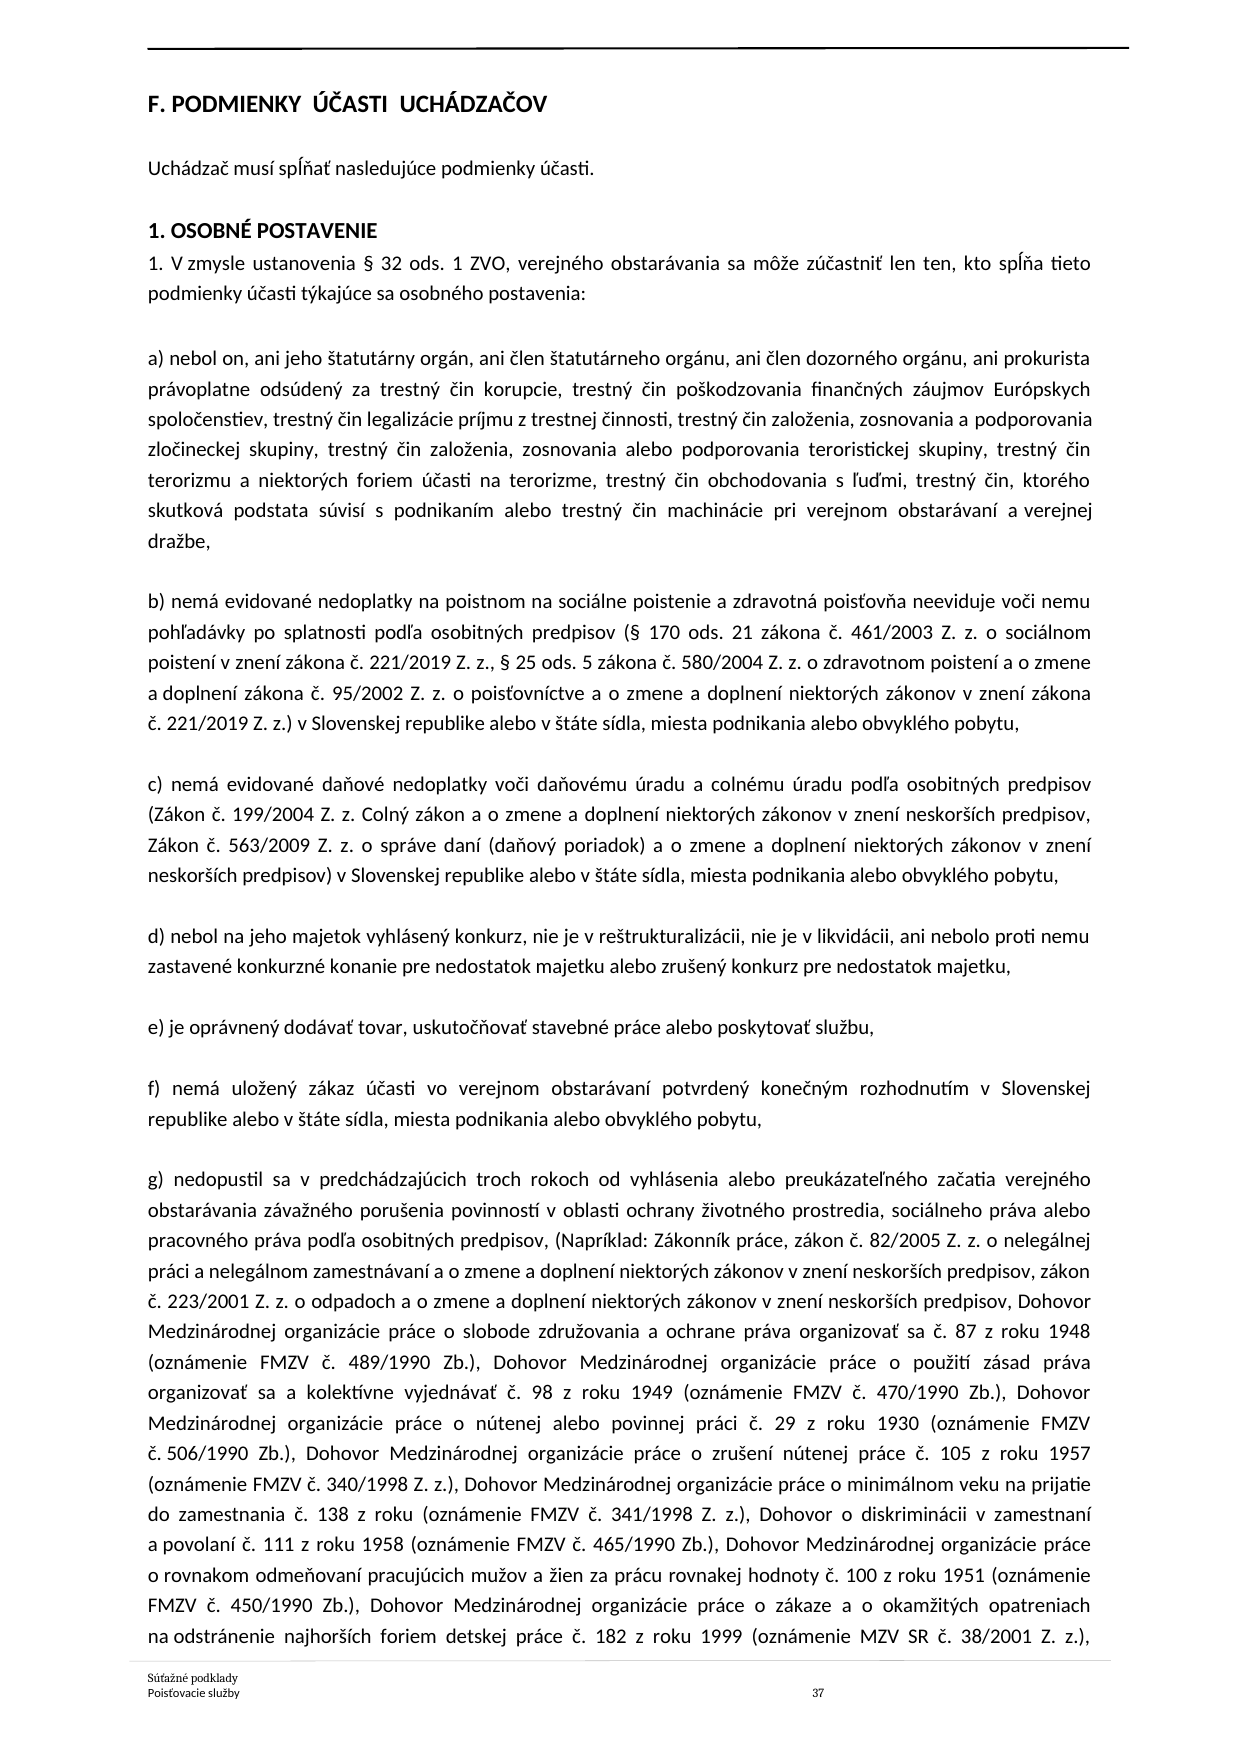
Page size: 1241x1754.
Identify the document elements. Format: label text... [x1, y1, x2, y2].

text c) nemá evidované daňové nedoplatky voči daňovému úradu a colnému úradu podľa osobitných predpisov (Zákon č. 199/2004 Z. z. Colný zákon a o zmene a doplnení niektorých zákonov v znení neskorších predpisov, Zákon č. 563/2009 Z. z. o správe daní (daňový poriadok) a o zmene a doplnení niektorých zákonov v znení neskorších predpisov) v Slovenskej republike alebo v štáte sídla, miesta podnikania alebo obvyklého pobytu, [148, 771, 1092, 888]
text 1. V zmysle ustanovenia § 32 ods. 1 ZVO, verejného obstarávania sa môže zúčastniť len ten, kto spĺňa tieto podmienky účasti týkajúce sa osobného postavenia: [148, 250, 1092, 306]
text 1. OSOBNÉ POSTAVENIE [148, 216, 1092, 244]
text a) nebol on, ani jeho štatutárny orgán, ani člen štatutárneho orgánu, ani člen dozorného orgánu, ani prokurista právoplatne odsúdený za trestný čin korupcie, trestný čin poškodzovania finančných záujmov Európskych spoločenstiev, trestný čin legalizácie príjmu z trestnej činnosti, trestný čin založenia, zosnovania a podporovania zločineckej skupiny, trestný čin založenia, zosnovania alebo podporovania teroristickej skupiny, trestný čin terorizmu a niektorých foriem účasti na terorizme, trestný čin obchodovania s ľuďmi, trestný čin, ktorého skutková podstata súvisí s podnikaním alebo trestný čin machinácie pri verejnom obstarávaní a verejnej dražbe, [148, 345, 1092, 553]
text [148, 1167, 1092, 1648]
text f) nemá uložený zákaz účasti vo verejnom obstarávaní potvrdený konečným rozhodnutím v Slovenskej republike alebo v štáte sídla, miesta podnikania alebo obvyklého pobytu, [148, 1075, 1092, 1131]
text e) je oprávnený dodávať tovar, uskutočňovať stavebné práce alebo poskytovať službu, [148, 1014, 1092, 1040]
text d) nebol na jeho majetok vyhlásený konkurz, nie je v reštrukturalizácii, nie je v likvidácii, ani nebolo proti nemu zastavené konkurzné konanie pre nedostatok majetku alebo zrušený konkurz pre nedostatok majetku, [148, 923, 1092, 979]
text Uchádzač musí spĺňať nasledujúce podmienky účasti. [148, 156, 1092, 181]
text b) nemá evidované nedoplatky na poistnom na sociálne poistenie a zdravotná poisťovňa neeviduje voči nemu pohľadávky po splatnosti podľa osobitných predpisov (§ 170 ods. 21 zákona č. 461/2003 Z. z. o sociálnom poistení v znení zákona č. 221/2019 Z. z., § 25 ods. 5 zákona č. 580/2004 Z. z. o zdravotnom poistení a o zmene a doplnení zákona č. 95/2002 Z. z. o poisťovníctve a o zmene a doplnení niektorých zákonov v znení zákona č. 221/2019 Z. z.) v Slovenskej republike alebo v štáte sídla, miesta podnikania alebo obvyklého pobytu, [148, 589, 1092, 736]
text F. PODMIENKY ÚČASTI UCHÁDZAČOV [148, 89, 1092, 119]
